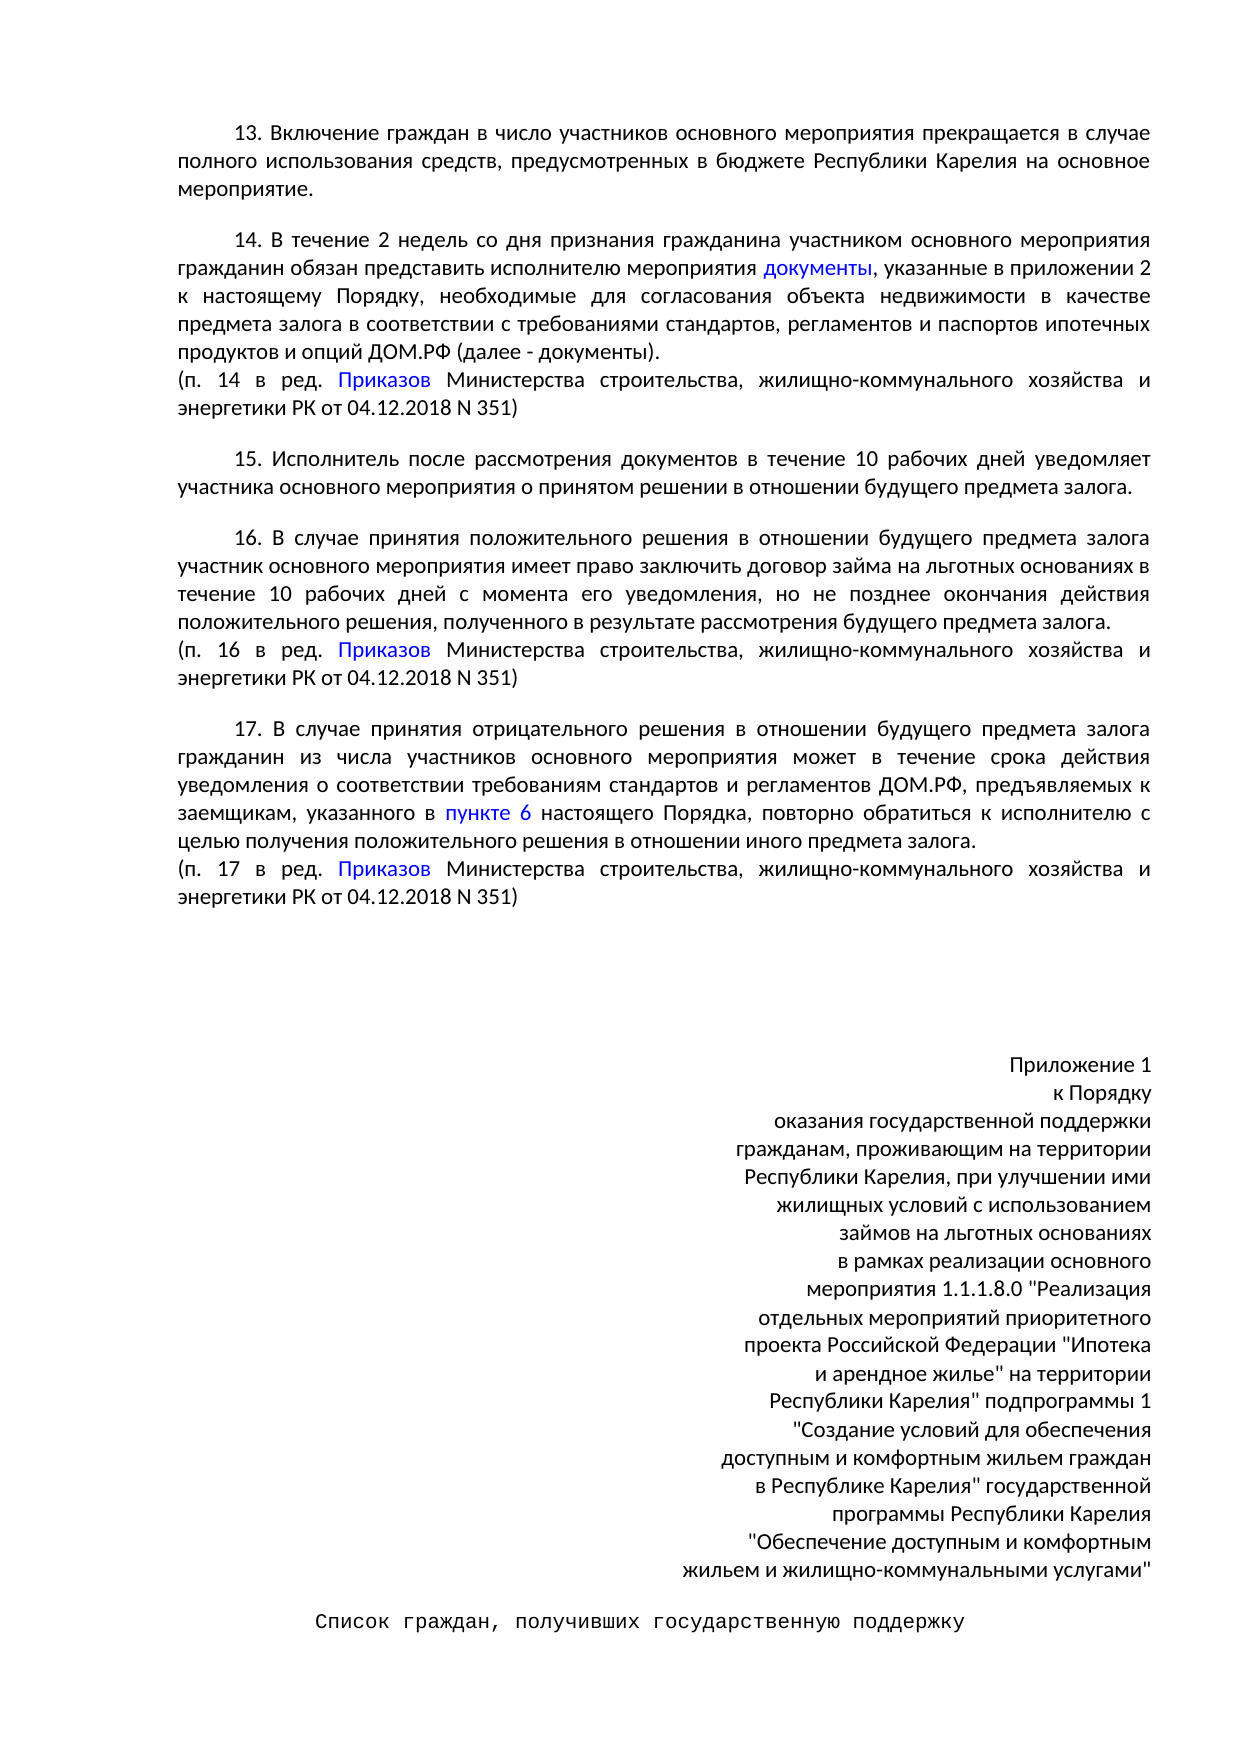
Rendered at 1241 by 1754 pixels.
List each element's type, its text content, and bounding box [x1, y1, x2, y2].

text Республики Карелия, при улучшении ими [177, 1162, 1152, 1191]
text доступным и комфортным жильем граждан [177, 1443, 1152, 1471]
text Список граждан, получивших государственную поддержку [177, 1611, 1152, 1634]
text 17. В случае принятия отрицательного решения в отношении будущего предмета залога гражданин из числа участников основного мероприятия может в течение срока действия уведомления о соответствии требованиям стандартов и регламентов ДОМ.РФ, предъявляемых к заемщикам, указанного в пункте 6 настоящего Порядка, повторно обратиться к исполнителю с целью получения положительного решения в отношении иного предмета залога. [177, 714, 1152, 854]
text отдельных мероприятий приоритетного [177, 1303, 1152, 1331]
text 16. В случае принятия положительного решения в отношении будущего предмета залога участник основного мероприятия имеет право заключить договор займа на льготных основаниях в течение 10 рабочих дней с момента его уведомления, но не позднее окончания действия положительного решения, полученного в результате рассмотрения будущего предмета залога. [177, 523, 1152, 635]
text Республики Карелия" подпрограммы 1 [177, 1387, 1152, 1415]
text (п. 14 в ред. Приказов Министерства строительства, жилищно-коммунального хозяйства и энергетики РК от 04.12.2018 N 351) [177, 365, 1152, 421]
text 13. Включение граждан в число участников основного мероприятия прекращается в случае полного использования средств, предусмотренных в бюджете Республики Карелия на основное мероприятие. [177, 118, 1152, 202]
text жильем и жилищно-коммунальными услугами" [177, 1555, 1152, 1583]
text проекта Российской Федерации "Ипотека [177, 1331, 1152, 1359]
text и арендное жилье" на территории [177, 1359, 1152, 1387]
text займов на льготных основаниях [177, 1218, 1152, 1247]
text "Создание условий для обеспечения [177, 1415, 1152, 1443]
text к Порядку [177, 1078, 1152, 1106]
text программы Республики Карелия [177, 1499, 1152, 1527]
text Приложение 1 [177, 1050, 1152, 1078]
text 15. Исполнитель после рассмотрения документов в течение 10 рабочих дней уведомляет участника основного мероприятия о принятом решении в отношении будущего предмета залога. [177, 444, 1152, 500]
text жилищных условий с использованием [177, 1191, 1152, 1218]
text в Республике Карелия" государственной [177, 1471, 1152, 1499]
text гражданам, проживающим на территории [177, 1134, 1152, 1162]
text "Обеспечение доступным и комфортным [177, 1527, 1152, 1555]
text (п. 17 в ред. Приказов Министерства строительства, жилищно-коммунального хозяйства и энергетики РК от 04.12.2018 N 351) [177, 854, 1152, 910]
text в рамках реализации основного [177, 1247, 1152, 1274]
text 14. В течение 2 недель со дня признания гражданина участником основного мероприятия гражданин обязан представить исполнителю мероприятия документы, указанные в приложении 2 к настоящему Порядку, необходимые для согласования объекта недвижимости в качестве предмета залога в соответствии с требованиями стандартов, регламентов и паспортов ипотечных продуктов и опций ДОМ.РФ (далее - документы). [177, 225, 1152, 365]
text мероприятия 1.1.1.8.0 "Реализация [177, 1274, 1152, 1303]
text оказания государственной поддержки [177, 1106, 1152, 1134]
text (п. 16 в ред. Приказов Министерства строительства, жилищно-коммунального хозяйства и энергетики РК от 04.12.2018 N 351) [177, 635, 1152, 691]
